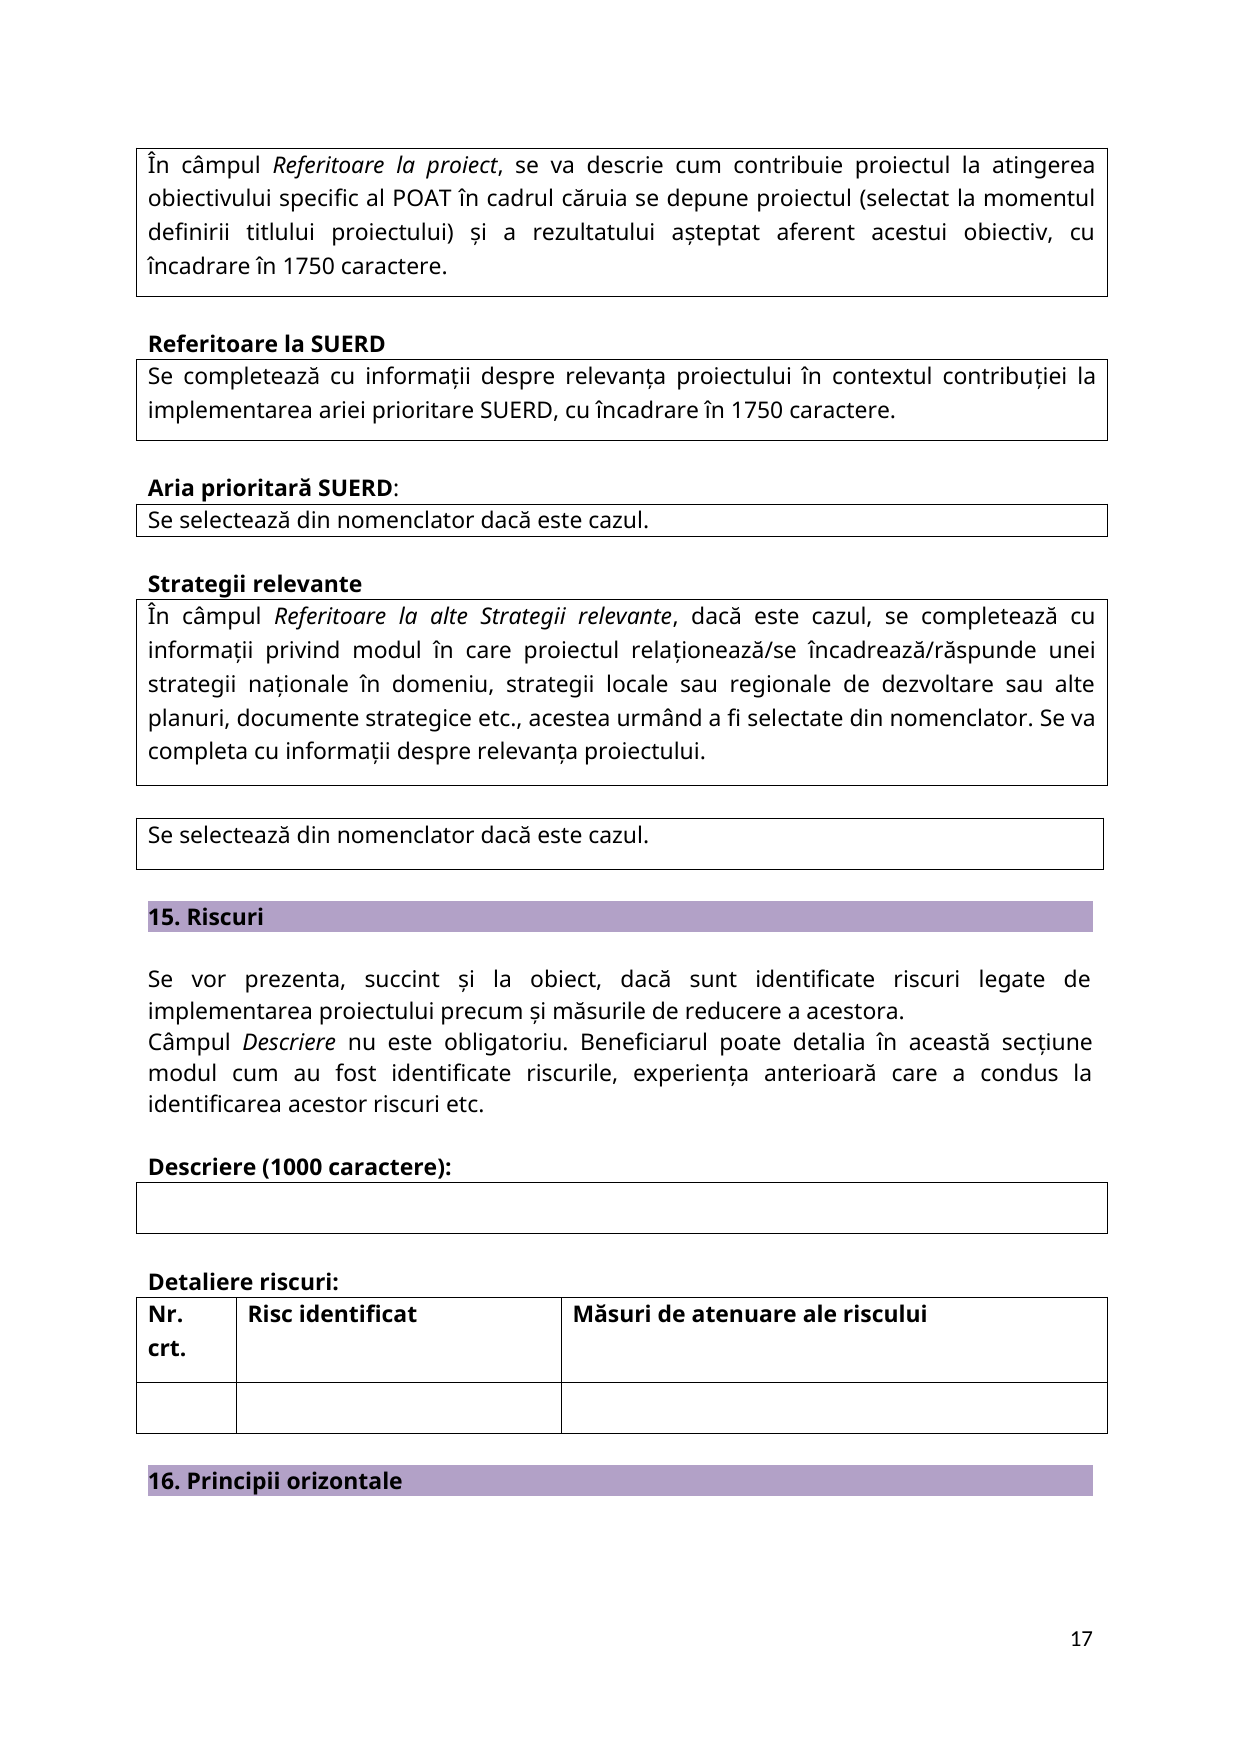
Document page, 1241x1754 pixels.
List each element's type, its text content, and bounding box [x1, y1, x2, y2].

subtitle 16. Principii orizontale [148, 1465, 1093, 1496]
table_header Măsuri de atenuare ale riscului [562, 1298, 1107, 1382]
text Referitoare la SUERD [148, 328, 1093, 359]
text Detaliere riscuri: [148, 1266, 1093, 1297]
table_cell [237, 1383, 561, 1433]
table_header [137, 1183, 1107, 1233]
table_header Se completează cu informații despre relevanța proiectului în contextul contribuţiei la implementarea ariei prioritare SUERD, cu încadrare în 1750 caractere. [137, 360, 1107, 440]
text Descriere (1000 caractere): [148, 1151, 1093, 1182]
text Strategii relevante [148, 568, 1093, 599]
table_header În câmpul Referitoare la proiect, se va descrie cum contribuie proiectul la atingerea obiectivului specific al POAT în cadrul căruia se depune proiectul (selectat la momentul definirii titlului proiectului) și a rezultatului așteptat aferent acestui obiectiv, cu încadrare în 1750 caractere. [137, 149, 1107, 296]
table_cell [137, 1383, 236, 1433]
text Câmpul Descriere nu este obligatoriu. Beneficiarul poate detalia în această secţiune modul cum au fost identificate riscurile, experienţa anterioară care a condus la identificarea acestor riscuri etc. [148, 1026, 1093, 1120]
text Se vor prezenta, succint și la obiect, dacă sunt identificate riscuri legate de implementarea proiectului precum și măsurile de reducere a acestora. [148, 963, 1093, 1026]
table_header Se selectează din nomenclator dacă este cazul. [137, 505, 1107, 536]
table_header Risc identificat [237, 1298, 561, 1382]
table_cell [562, 1383, 1107, 1433]
table_header Se selectează din nomenclator dacă este cazul. [137, 819, 1103, 869]
table_header În câmpul Referitoare la alte Strategii relevante, dacă este cazul, se completează cu informații privind modul în care proiectul relaţionează/se încadrează/răspunde unei strategii naţionale în domeniu, strategii locale sau regionale de dezvoltare sau alte planuri, documente strategice etc., acestea urmând a fi selectate din nomenclator. Se va completa cu informații despre relevanța proiectului. [137, 600, 1107, 785]
subtitle 15. Riscuri [148, 901, 1093, 932]
text Aria prioritară SUERD: [148, 472, 1093, 503]
table_header Nr. crt. [137, 1298, 236, 1382]
